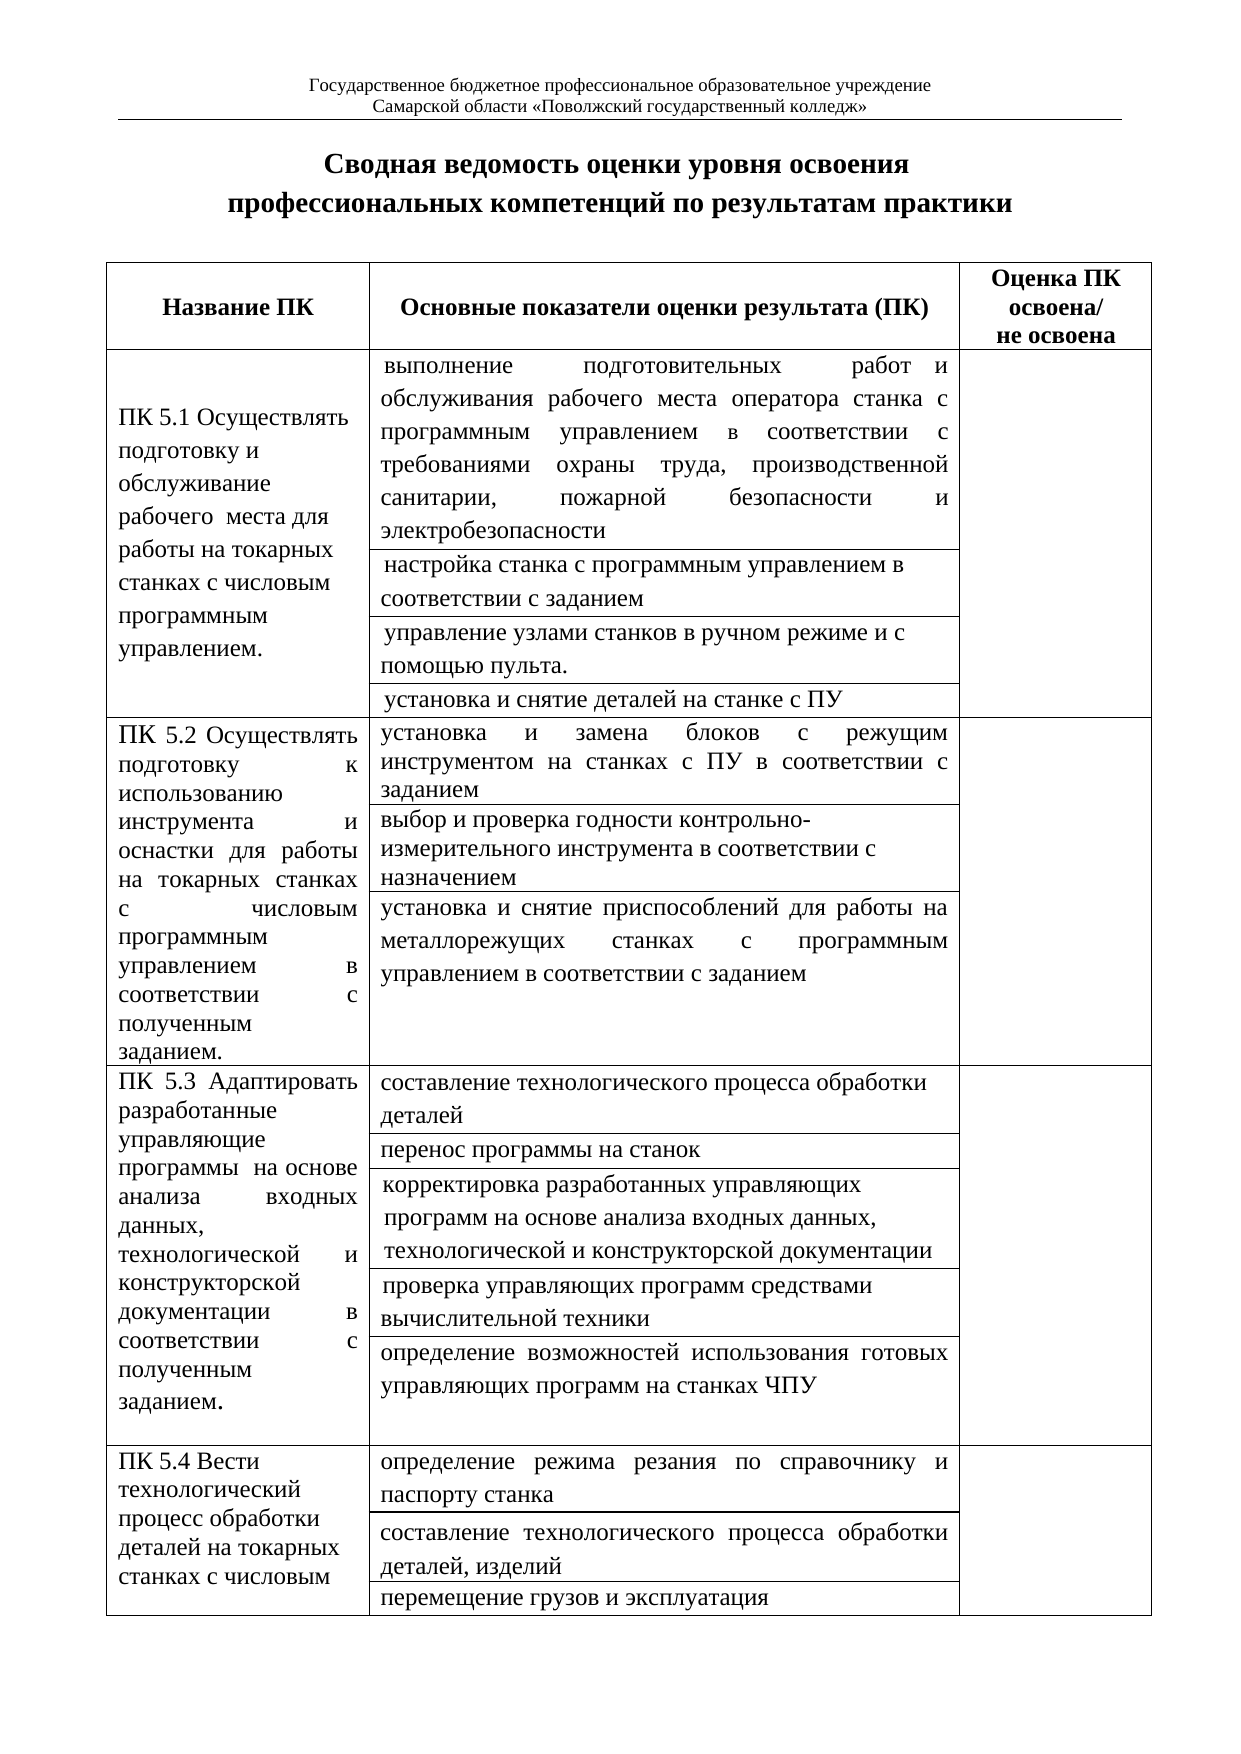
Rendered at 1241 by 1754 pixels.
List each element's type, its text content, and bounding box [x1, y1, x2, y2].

table_cell ПК 5.2 Осуществлять подготовку к использованию инструмента и оснастки для работы на токарных станках с числовым программным управлением в соответствии с полученным заданием. [107, 718, 369, 1065]
table_cell управление узлами станков в ручном режиме и с помощью пульта. [370, 617, 959, 683]
table_cell [960, 350, 1151, 717]
table_cell [960, 1066, 1151, 1445]
text Сводная ведомость оценки уровня освоения профессиональных компетенций по результатам практики [118, 146, 1122, 218]
table_cell перенос программы на станок [370, 1134, 959, 1167]
table_header Основные показатели оценки результата (ПК) [370, 263, 959, 349]
table_cell ПК 5.1 Осуществлять подготовку и обслуживание рабочего места для работы на токарных станках с числовым программным управлением. [107, 350, 369, 717]
table_cell выбор и проверка годности контрольно-измерительного инструмента в соответствии с назначением [370, 805, 959, 891]
table_cell установка и замена блоков с режущим инструментом на станках с ПУ в соответствии с заданием [370, 718, 959, 803]
table_cell [960, 1446, 1151, 1614]
table_cell ПК 5.4 Вести технологический процесс обработки деталей на токарных станках с числовым программным управлением с соблюдением требований к качеству, в соответствии с заданием и технической документацией [107, 1446, 369, 1614]
table_cell установка и снятие приспособлений для работы на металлорежущих станках с программным управлением в соответствии с заданием [370, 892, 959, 1065]
table_cell ПК 5.3 Адаптировать разработанные управляющие программы на основе анализа входных данных, технологической и конструкторской документации в соответствии с полученным заданием. [107, 1066, 369, 1445]
table_cell выполнение подготовительных работ и обслуживания рабочего места оператора станка с программным управлением в соответствии с требованиями охраны труда, производственной санитарии, пожарной безопасности и электробезопасности [370, 350, 959, 548]
table_cell составление технологического процесса обработки деталей [370, 1066, 959, 1133]
table_cell определение возможностей использования готовых управляющих программ на станках ЧПУ [370, 1337, 959, 1445]
table_header Оценка ПК освоена/ не освоена [960, 263, 1151, 349]
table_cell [370, 1582, 959, 1614]
table_cell проверка управляющих программ средствами вычислительной техники [370, 1269, 959, 1336]
table_cell настройка станка с программным управлением в соответствии с заданием [370, 550, 959, 616]
table_cell установка и снятие деталей на станке с ПУ [370, 684, 959, 717]
table_cell определение режима резания по справочнику и паспорту станка [370, 1446, 959, 1511]
table_cell составление технологического процесса обработки деталей, изделий [370, 1513, 959, 1581]
table_cell корректировка разработанных управляющих программ на основе анализа входных данных, технологической и конструкторской документации [370, 1169, 959, 1268]
table_cell [960, 718, 1151, 1065]
table_header Название ПК [107, 263, 369, 349]
